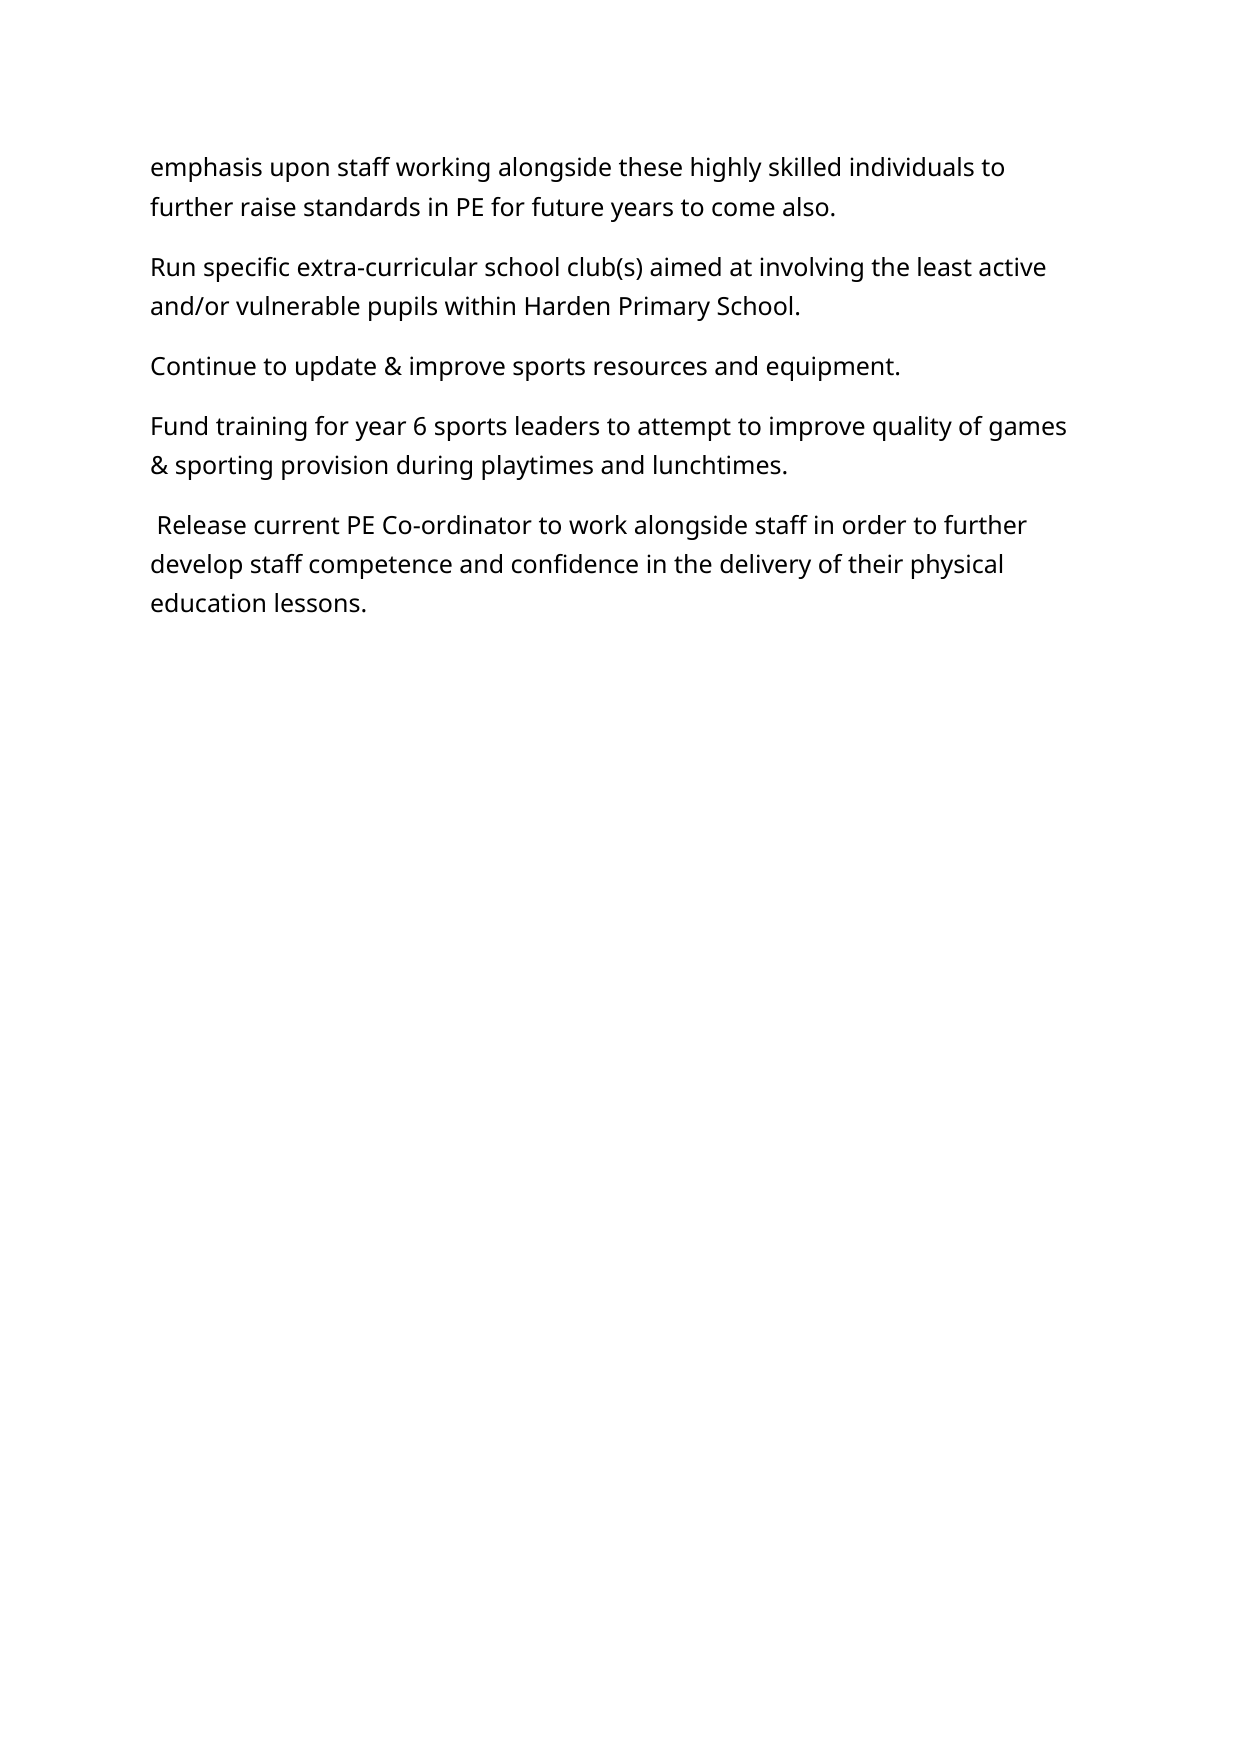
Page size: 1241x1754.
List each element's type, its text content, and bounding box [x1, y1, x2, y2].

text Release current PE Co-ordinator to work alongside staff in order to further develop staff competence and confidence in the delivery of their physical education lessons. [150, 507, 1090, 620]
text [150, 150, 1090, 223]
text Run specific extra-curricular school club(s) aimed at involving the least active and/or vulnerable pupils within Harden Primary School. [150, 249, 1090, 322]
text Fund training for year 6 sports leaders to attempt to improve quality of games & sporting provision during playtimes and lunchtimes. [150, 408, 1090, 482]
text Continue to update & improve sports resources and equipment. [150, 348, 1090, 382]
